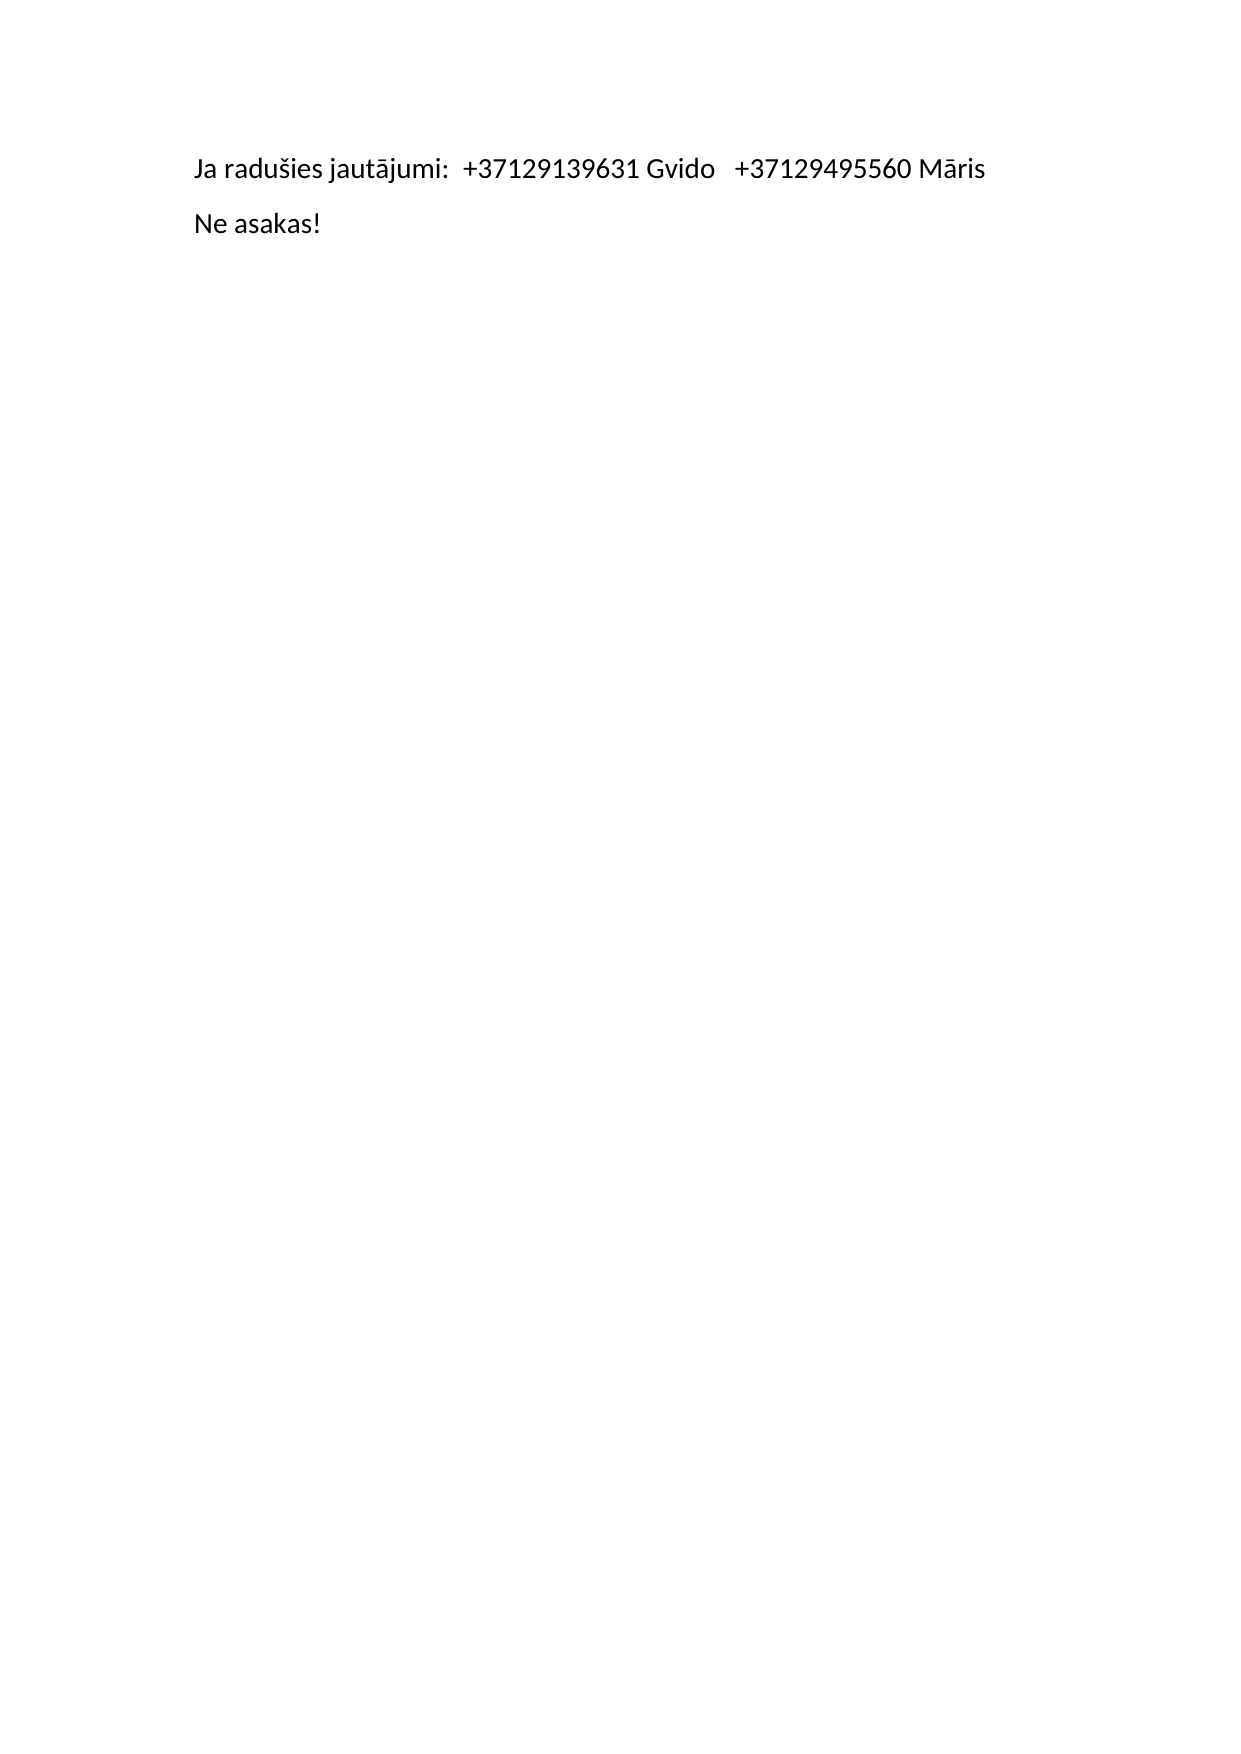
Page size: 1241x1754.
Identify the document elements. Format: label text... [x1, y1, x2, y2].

text Ne asakas! [187, 205, 1053, 241]
text Ja radušies jautājumi: +37129139631 Gvido +37129495560 Māris [187, 150, 1053, 186]
